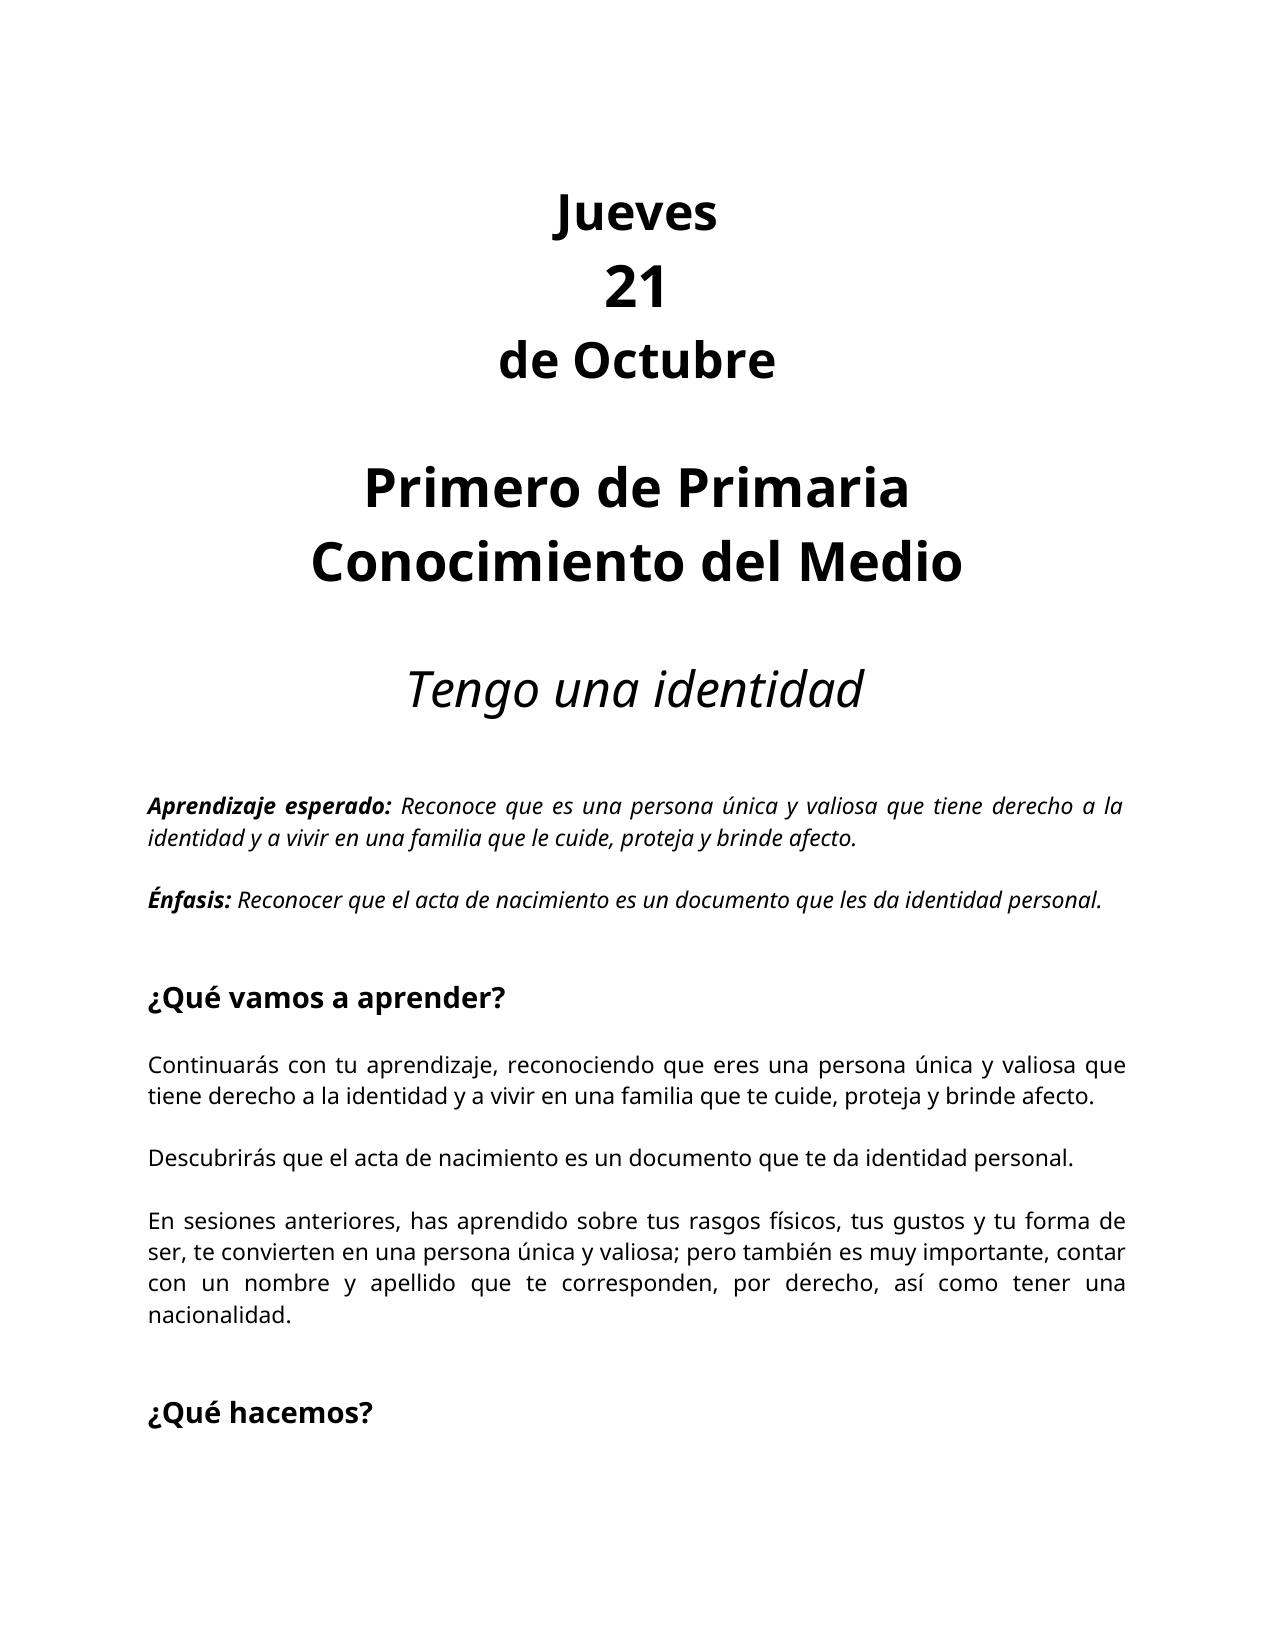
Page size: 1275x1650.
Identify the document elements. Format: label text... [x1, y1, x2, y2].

text Jueves [148, 177, 1127, 245]
text 21 [148, 245, 1127, 325]
text Continuarás con tu aprendizaje, reconociendo que eres una persona única y valiosa que tiene derecho a la identidad y a vivir en una familia que te cuide, proteja y brinde afecto. [148, 1049, 1127, 1111]
text de Octubre [148, 325, 1127, 393]
text ¿Qué vamos a aprender? [148, 978, 1127, 1017]
text ¿Qué hacemos? [148, 1392, 1127, 1432]
text Descubrirás que el acta de nacimiento es un documento que te da identidad personal. [148, 1142, 1127, 1174]
text Primero de Primaria [148, 450, 1127, 523]
text Aprendizaje esperado: Reconoce que es una persona única y valiosa que tiene derecho a la identidad y a vivir en una familia que le cuide, proteja y brinde afecto. [148, 790, 1127, 853]
text Tengo una identidad [148, 654, 1127, 722]
text Conocimiento del Medio [148, 523, 1127, 597]
text Énfasis: Reconocer que el acta de nacimiento es un documento que les da identidad personal. [148, 884, 1127, 915]
text En sesiones anteriores, has aprendido sobre tus rasgos físicos, tus gustos y tu forma de ser, te convierten en una persona única y valiosa; pero también es muy importante, contar con un nombre y apellido que te corresponden, por derecho, así como tener una nacionalidad. [148, 1205, 1127, 1330]
